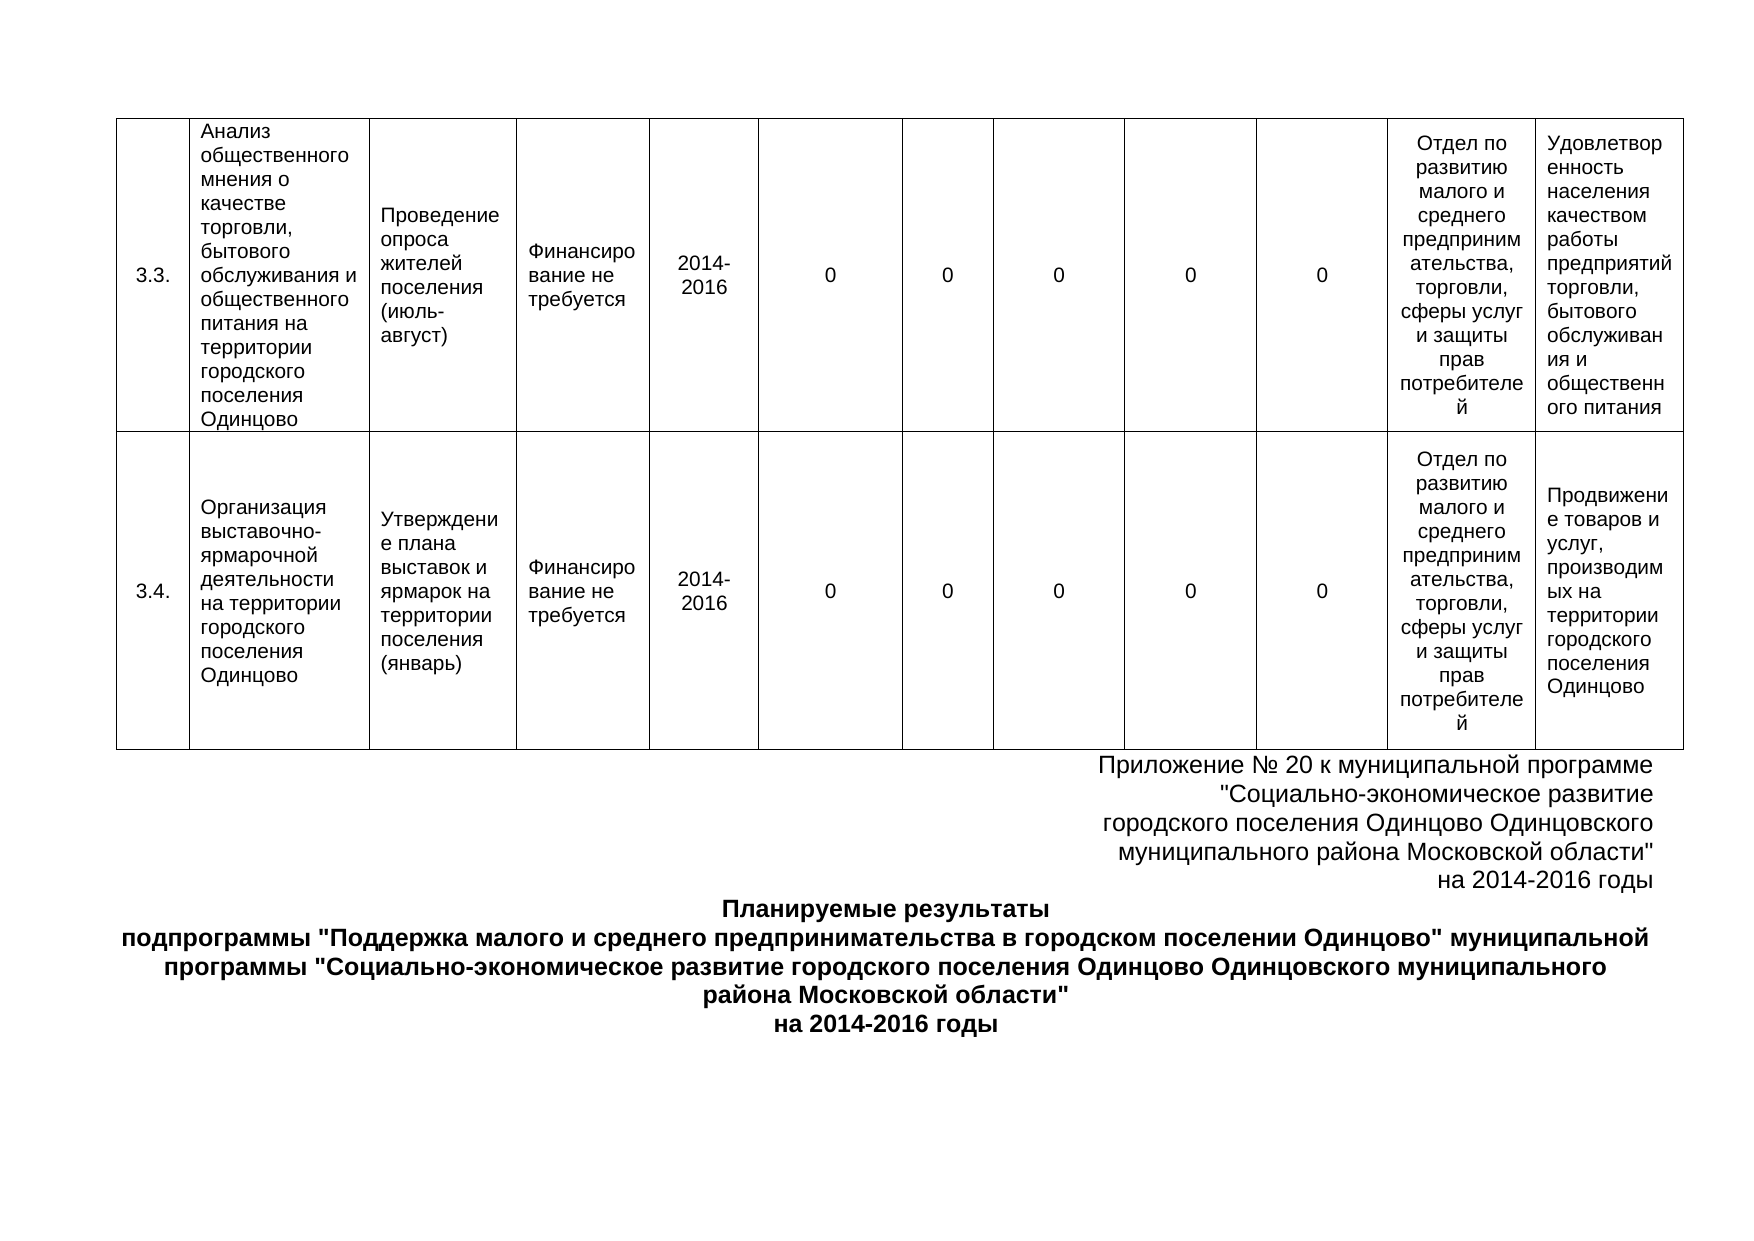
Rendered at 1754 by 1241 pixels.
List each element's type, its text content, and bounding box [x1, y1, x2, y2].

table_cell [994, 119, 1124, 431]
text на 2014-2016 годы [118, 865, 1654, 894]
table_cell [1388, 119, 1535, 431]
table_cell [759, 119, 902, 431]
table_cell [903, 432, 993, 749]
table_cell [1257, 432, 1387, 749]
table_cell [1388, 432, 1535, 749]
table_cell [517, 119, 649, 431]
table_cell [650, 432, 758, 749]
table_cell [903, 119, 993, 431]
text "Социально-экономическое развитие [118, 779, 1654, 808]
text Планируемые результаты [118, 894, 1654, 923]
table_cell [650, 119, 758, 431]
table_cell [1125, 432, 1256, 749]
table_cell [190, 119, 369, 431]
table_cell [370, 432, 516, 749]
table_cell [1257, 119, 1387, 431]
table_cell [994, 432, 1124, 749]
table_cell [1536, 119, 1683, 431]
text городского поселения Одинцово Одинцовского [118, 808, 1654, 837]
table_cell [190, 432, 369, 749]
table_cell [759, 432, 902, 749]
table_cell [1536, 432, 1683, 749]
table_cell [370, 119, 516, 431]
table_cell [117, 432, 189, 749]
text Приложение № 20 к муниципальной программе [118, 750, 1654, 779]
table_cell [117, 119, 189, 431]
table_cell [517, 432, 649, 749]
text подпрограммы "Поддержка малого и среднего предпринимательства в городском поселении Одинцово" муниципальной программы "Социально-экономическое развитие городского поселения Одинцово Одинцовского муниципального района Московской области" [118, 923, 1654, 1009]
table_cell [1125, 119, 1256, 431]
text муниципального района Московской области" [118, 837, 1654, 865]
text на 2014-2016 годы [118, 1009, 1654, 1038]
